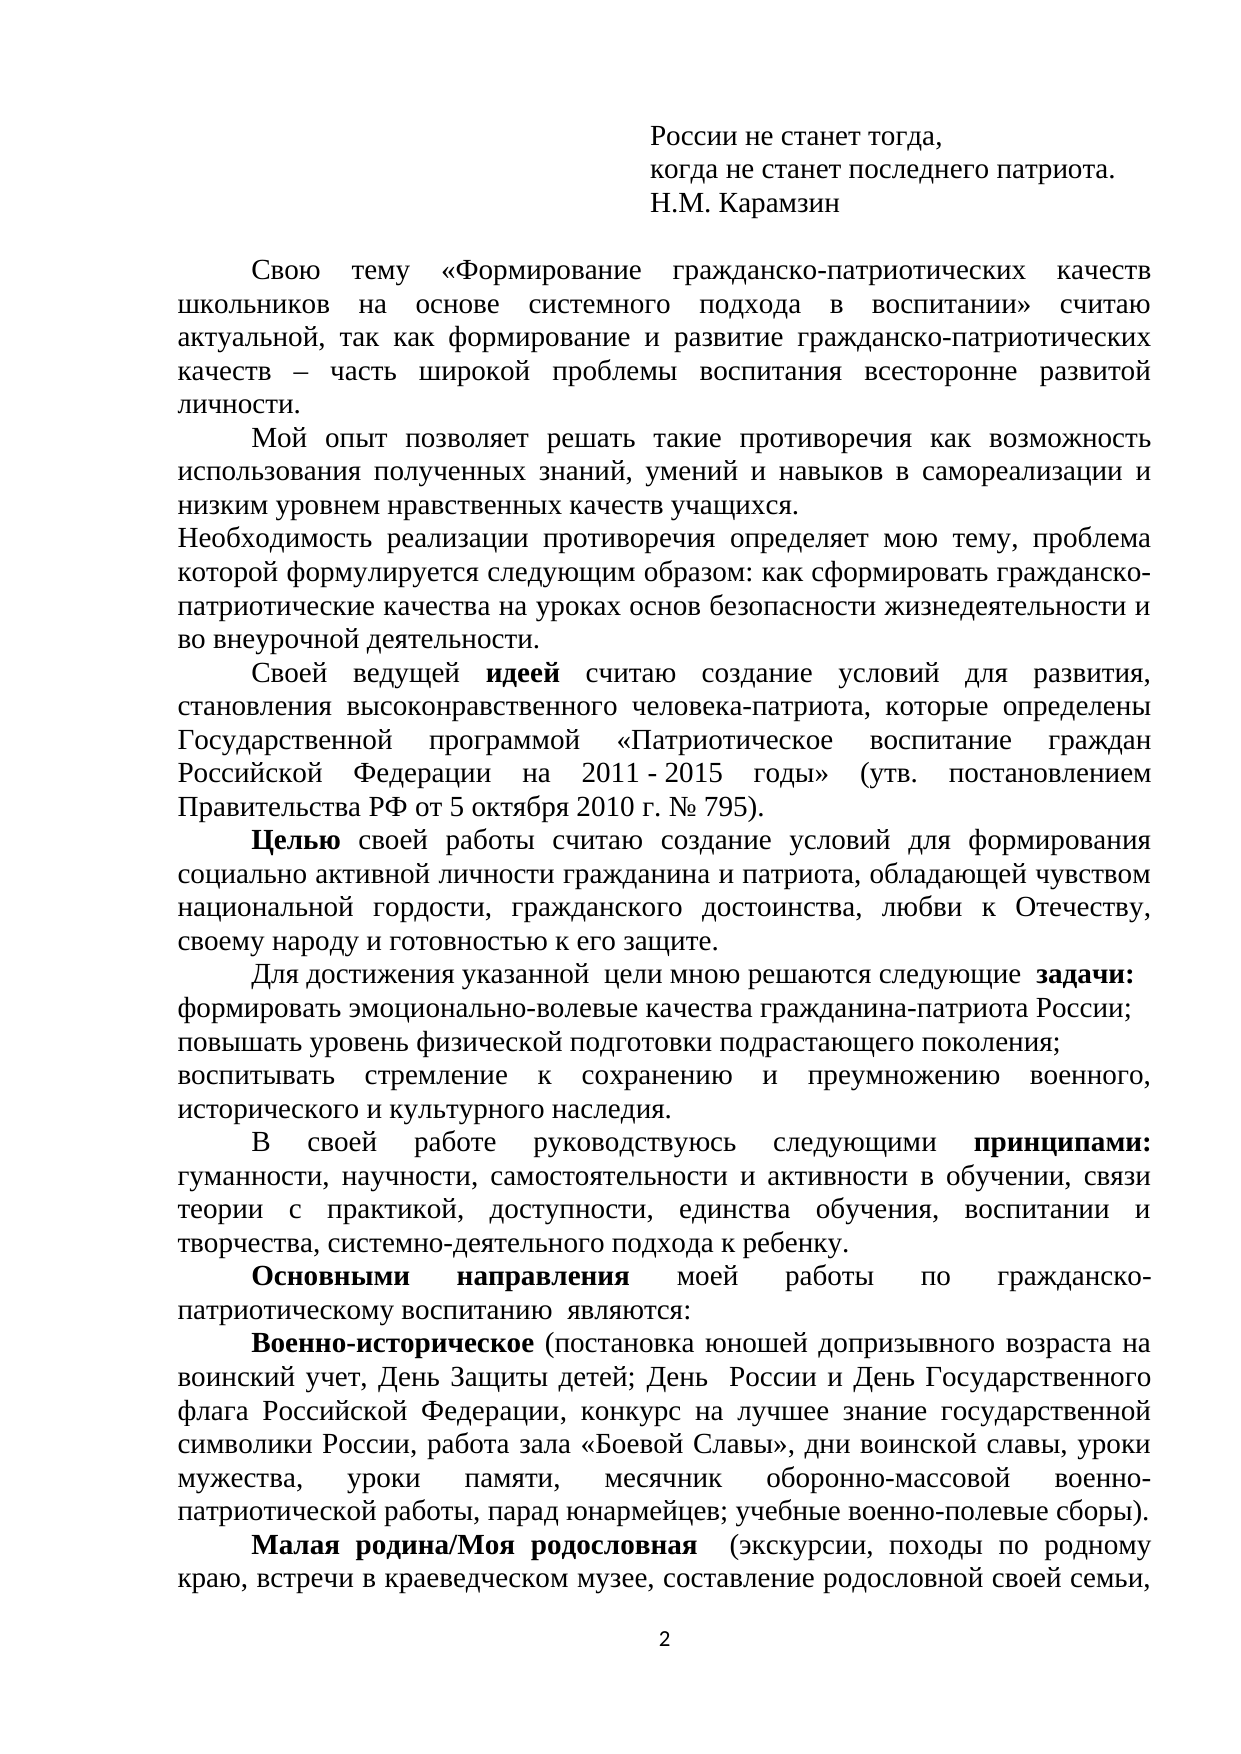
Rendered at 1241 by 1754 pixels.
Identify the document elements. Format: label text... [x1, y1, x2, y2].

text Военно-историческое (постановка юношей допризывного возраста на воинский учет, День Защиты детей; День России и День Государственного флага Российской Федерации, конкурс на лучшее знание государственной символики России, работа зала «Боевой Славы», дни воинской славы, уроки мужества, уроки памяти, месячник оборонно-массовой военно-патриотической работы, парад юнармейцев; учебные военно-полевые сборы). [177, 1326, 1152, 1527]
text формировать эмоционально-волевые качества гражданина-патриота России; [177, 990, 1152, 1024]
text Целью своей работы считаю создание условий для формирования социально активной личности гражданина и патриота, обладающей чувством национальной гордости, гражданского достоинства, любви к Отечеству, своему народу и готовностью к его защите. [177, 822, 1152, 957]
text повышать уровень физической подготовки подрастающего поколения; [177, 1024, 1152, 1057]
text Мой опыт позволяет решать такие противоречия как возможность использования полученных знаний, умений и навыков в самореализации и низким уровнем нравственных качеств учащихся. [177, 420, 1152, 521]
text воспитывать стремление к сохранению и преумножению военного, исторического и культурного наследия. [177, 1057, 1152, 1124]
text Основными направления моей работы по гражданско-патриотическому воспитанию являются: [177, 1258, 1152, 1326]
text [177, 1527, 1152, 1594]
text Свою тему «Формирование гражданско-патриотических качеств школьников на основе системного подхода в воспитании» считаю актуальной, так как формирование и развитие гражданско-патриотических качеств – часть широкой проблемы воспитания всесторонне развитой личности. [177, 252, 1152, 420]
text России не станет тогда, когда не станет последнего патриота. Н.М. Карамзин [650, 118, 1152, 219]
text Для достижения указанной цели мною решаются следующие задачи: [177, 957, 1152, 990]
text Своей ведущей идеей считаю создание условий для развития, становления высоконравственного человека-патриота, которые определены Государственной программой «Патриотическое воспитание граждан Российской Федерации на 2011 - 2015 годы» (утв. постановлением Правительства РФ от 5 октября 2010 г. № 795). [177, 655, 1152, 822]
text Необходимость реализации противоречия определяет мою тему, проблема которой формулируется следующим образом: как сформировать гражданско-патриотические качества на уроках основ безопасности жизнедеятельности и во внеурочной деятельности. [177, 521, 1152, 655]
text В своей работе руководствуюсь следующими принципами: гуманности, научности, самостоятельности и активности в обучении, связи теории с практикой, доступности, единства обучения, воспитании и творчества, системно-деятельного подхода к ребенку. [177, 1124, 1152, 1258]
